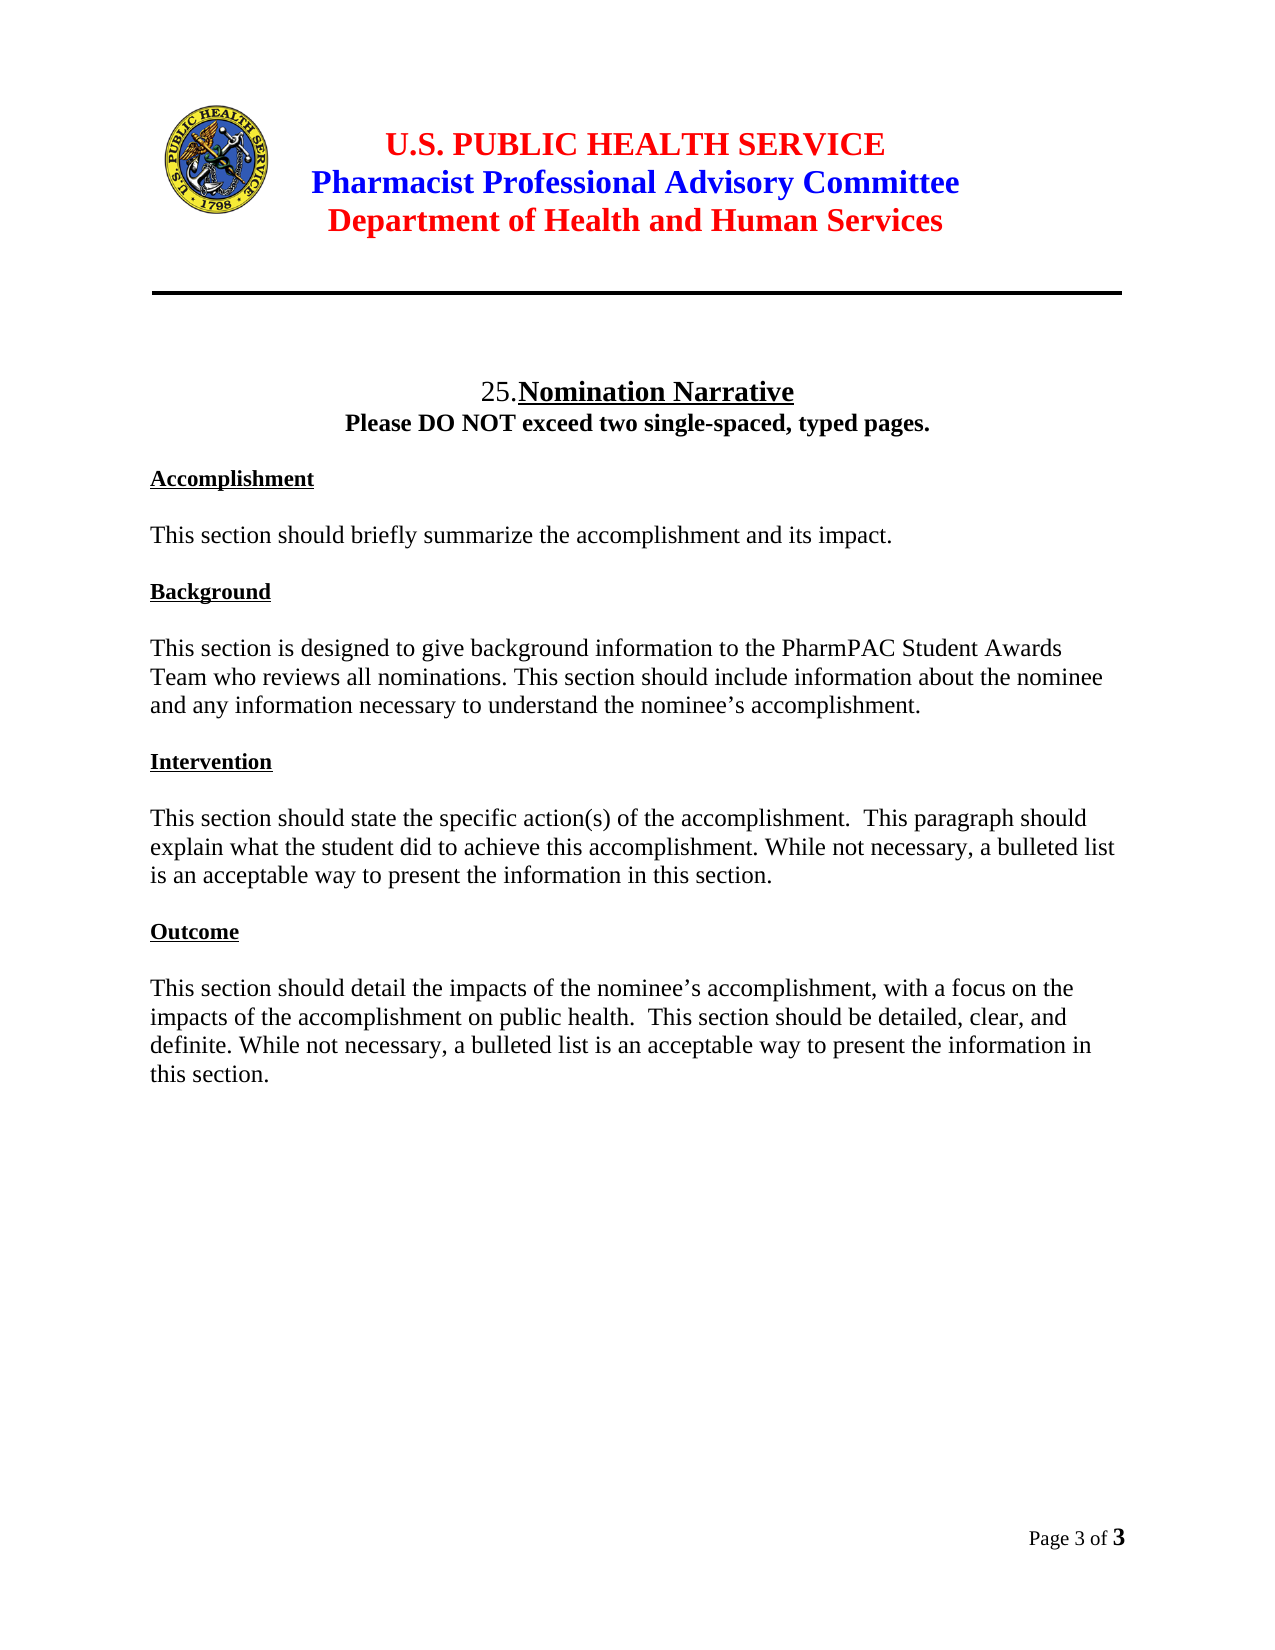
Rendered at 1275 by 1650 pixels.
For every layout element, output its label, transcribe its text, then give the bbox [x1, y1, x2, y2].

text Please DO NOT exceed two single-spaced, typed pages. [150, 408, 1125, 436]
text This section should briefly summarize the accomplishment and its impact. [150, 520, 1125, 549]
text This section should state the specific action(s) of the accomplishment. This paragraph should explain what the student did to achieve this accomplishment. While not necessary, a bulleted list is an acceptable way to present the information in this section. [150, 803, 1125, 889]
subtitle Nomination Narrative [150, 374, 1125, 408]
subtitle Background [150, 578, 1125, 604]
subtitle Accomplishment [150, 465, 1125, 492]
text This section is designed to give background information to the PharmPAC Student Awards Team who reviews all nominations. This section should include information about the nominee and any information necessary to understand the nominee’s accomplishment. [150, 633, 1125, 719]
text This section should detail the impacts of the nominee’s accomplishment, with a focus on the impacts of the accomplishment on public health. This section should be detailed, clear, and definite. While not necessary, a bulleted list is an acceptable way to present the information in this section. [150, 973, 1125, 1088]
subtitle Outcome [150, 918, 1125, 944]
subtitle Intervention [150, 748, 1125, 774]
picture [163, 104, 269, 215]
